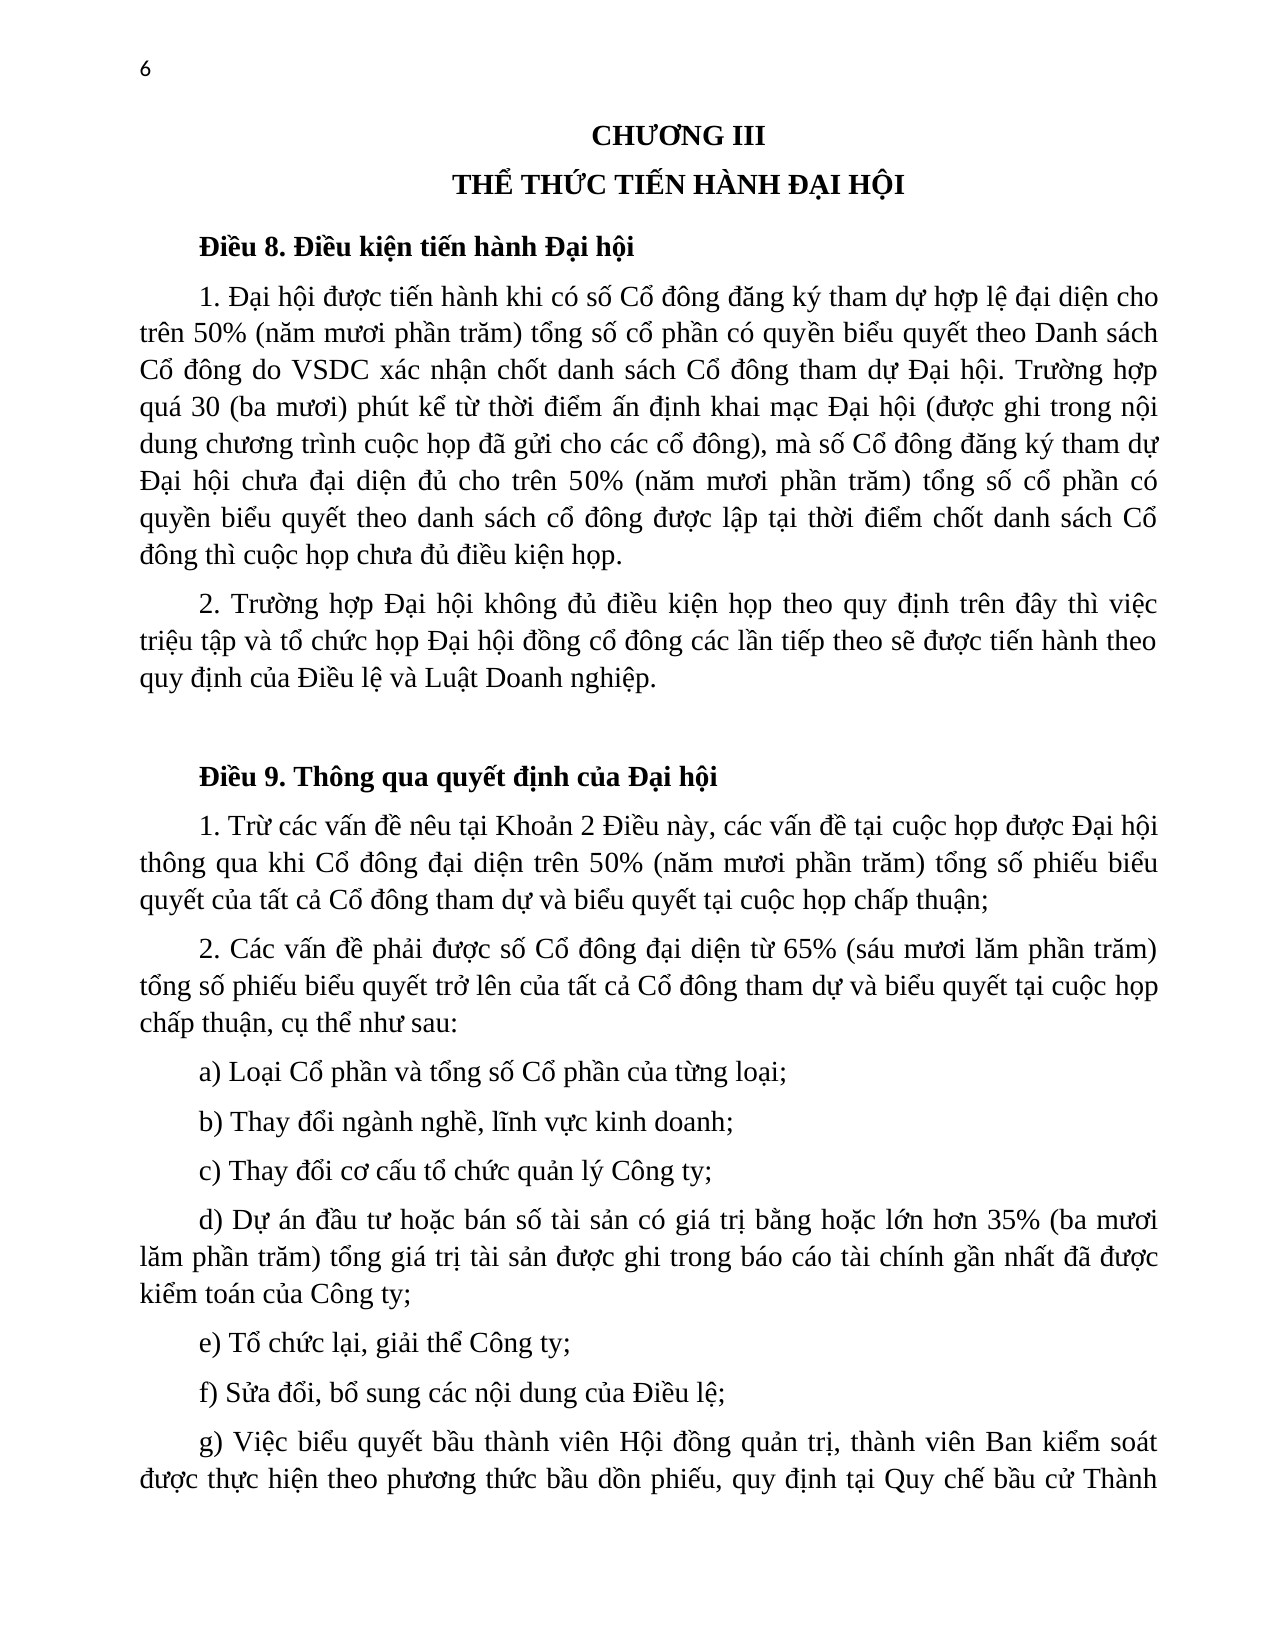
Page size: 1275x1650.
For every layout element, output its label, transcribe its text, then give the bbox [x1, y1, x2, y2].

text THỂ THỨC TIẾN HÀNH ĐẠI HỘI [139, 167, 1159, 201]
text c) Thay đổi cơ cấu tổ chức quản lý Công ty; [139, 1153, 1159, 1187]
text 1. Trừ các vấn đề nêu tại Khoản 2 Điều này, các vấn đề tại cuộc họp được Đại hội thông qua khi Cổ đông đại diện trên 50% (năm mươi phần trăm) tổng số phiếu biểu quyết của tất cả Cổ đông tham dự và biểu quyết tại cuộc họp chấp thuận; [139, 808, 1159, 915]
text 2. Các vấn đề phải được số Cổ đông đại diện từ 65% (sáu mươi lăm phần trăm) tổng số phiếu biểu quyết trở lên của tất cả Cổ đông tham dự và biểu quyết tại cuộc họp chấp thuận, cụ thể như sau: [139, 931, 1159, 1038]
text Điều 9. Thông qua quyết định của Đại hội [139, 759, 1159, 792]
text b) Thay đổi ngành nghề, lĩnh vực kinh doanh; [139, 1104, 1159, 1137]
text 1. Đại hội được tiến hành khi có số Cổ đông đăng ký tham dự hợp lệ đại diện cho trên 50% (năm mươi phần trăm) tổng số cổ phần có quyền biểu quyết theo Danh sách Cổ đông do VSDC xác nhận chốt danh sách Cổ đông tham dự Đại hội. Trường hợp quá 30 (ba mươi) phút kể từ thời điểm ấn định khai mạc Đại hội (được ghi trong nội dung chương trình cuộc họp đã gửi cho các cổ đông), mà số Cổ đông đăng ký tham dự Đại hội chưa đại diện đủ cho trên 50% (năm mươi phần trăm) tổng số cổ phần có quyền biểu quyết theo danh sách cổ đông được lập tại thời điểm chốt danh sách Cổ đông thì cuộc họp chưa đủ điều kiện họp. [139, 279, 1159, 570]
subtitle Điều 8. Điều kiện tiến hành Đại hội [139, 229, 1159, 263]
text a) Loại Cổ phần và tổng số Cổ phần của từng loại; [139, 1054, 1159, 1088]
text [139, 1424, 1159, 1495]
subtitle CHƯƠNG III [139, 118, 1159, 152]
text d) Dự án đầu tư hoặc bán số tài sản có giá trị bằng hoặc lớn hơn 35% (ba mươi lăm phần trăm) tổng giá trị tài sản được ghi trong báo cáo tài chính gần nhất đã được kiểm toán của Công ty; [139, 1202, 1159, 1310]
text f) Sửa đổi, bổ sung các nội dung của Điều lệ; [139, 1375, 1159, 1408]
text e) Tổ chức lại, giải thể Công ty; [139, 1326, 1159, 1359]
text 2. Trường hợp Đại hội không đủ điều kiện họp theo quy định trên đây thì việc triệu tập và tổ chức họp Đại hội đồng cổ đông các lần tiếp theo sẽ được tiến hành theo quy định của Điều lệ và Luật Doanh nghiệp. [139, 586, 1159, 693]
